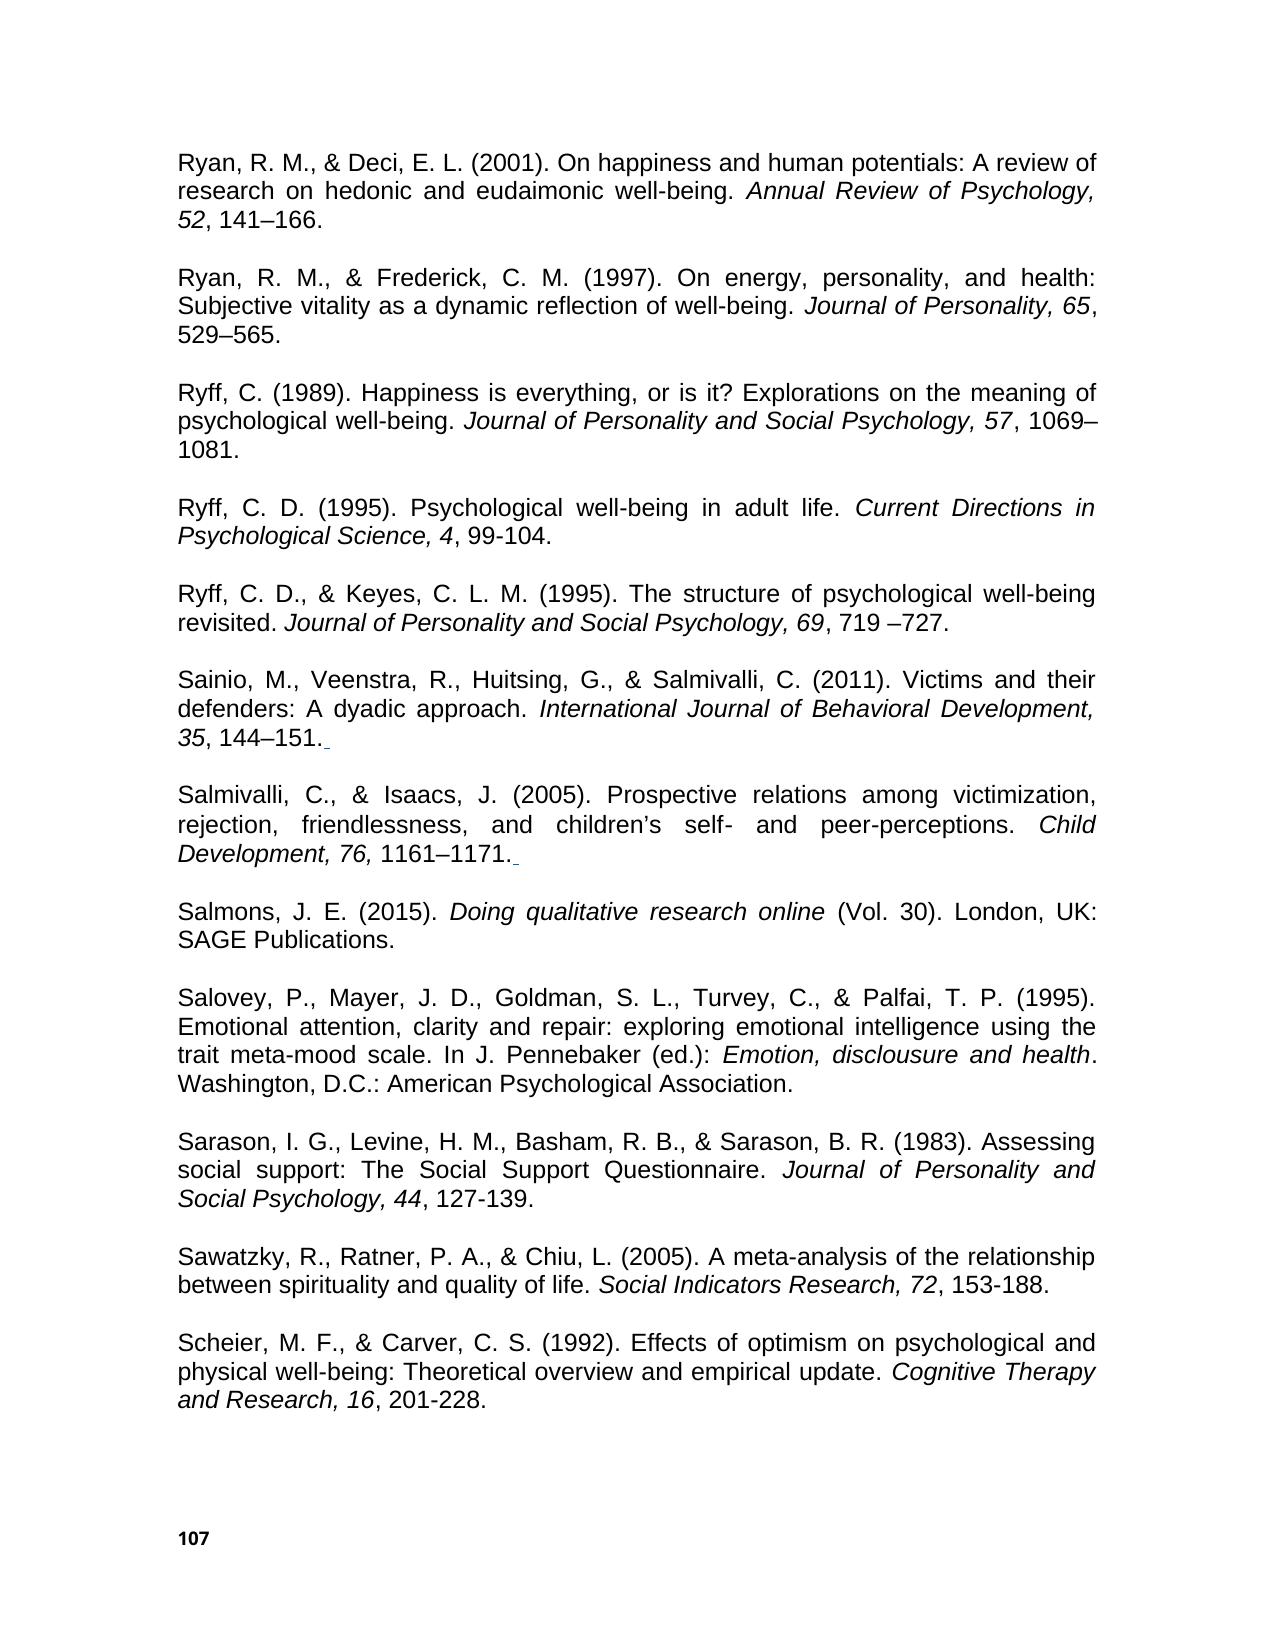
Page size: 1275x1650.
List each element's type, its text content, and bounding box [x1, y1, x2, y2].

text Salmons, J. E. (2015). Doing qualitative research online (Vol. 30). London, UK: SAGE Publications. [177, 896, 1098, 954]
text Sainio, M., Veenstra, R., Huitsing, G., & Salmivalli, C. (2011). Victims and their defenders: A dyadic approach. International Journal of Behavioral Development, 35, 144–151. [177, 665, 1098, 751]
text Scheier, M. F., & Carver, C. S. (1992). Effects of optimism on psychological and physical well-being: Theoretical overview and empirical update. Cognitive Therapy and Research, 16, 201-228. [177, 1328, 1098, 1414]
text Salmivalli, C., & Isaacs, J. (2005). Prospective relations among victimization, rejection, friendlessness, and children’s self‐ and peer‐perceptions. Child Development, 76, 1161–1171. [177, 780, 1098, 868]
text Ryff, C. (1989). Happiness is everything, or is it? Explorations on the meaning of psychological well-being. Journal of Personality and Social Psychology, 57, 1069–1081. [177, 378, 1098, 464]
text Salovey, P., Mayer, J. D., Goldman, S. L., Turvey, C., & Palfai, T. P. (1995). Emotional attention, clarity and repair: exploring emotional intelligence using the trait meta-mood scale. In J. Pennebaker (ed.): Emotion, disclousure and health. Washington, D.C.: American Psychological Association. [177, 983, 1098, 1098]
text Sawatzky, R., Ratner, P. A., & Chiu, L. (2005). A meta-analysis of the relationship between spirituality and quality of life. Social Indicators Research, 72, 153-188. [177, 1241, 1098, 1299]
text Sarason, I. G., Levine, H. M., Basham, R. B., & Sarason, B. R. (1983). Assessing social support: The Social Support Questionnaire. Journal of Personality and Social Psychology, 44, 127-139. [177, 1126, 1098, 1213]
text Ryff, C. D. (1995). Psychological well-being in adult life. Current Directions in Psychological Science, 4, 99-104. [177, 493, 1098, 550]
text Ryff, C. D., & Keyes, C. L. M. (1995). The structure of psychological well-being revisited. Journal of Personality and Social Psychology, 69, 719 –727. [177, 579, 1098, 636]
text Ryan, R. M., & Deci, E. L. (2001). On happiness and human potentials: A review of research on hedonic and eudaimonic well-being. Annual Review of Psychology, 52, 141–166. [177, 148, 1098, 234]
text Ryan, R. M., & Frederick, C. M. (1997). On energy, personality, and health: Subjective vitality as a dynamic reflection of well-being. Journal of Personality, 65, 529–565. [177, 263, 1098, 349]
